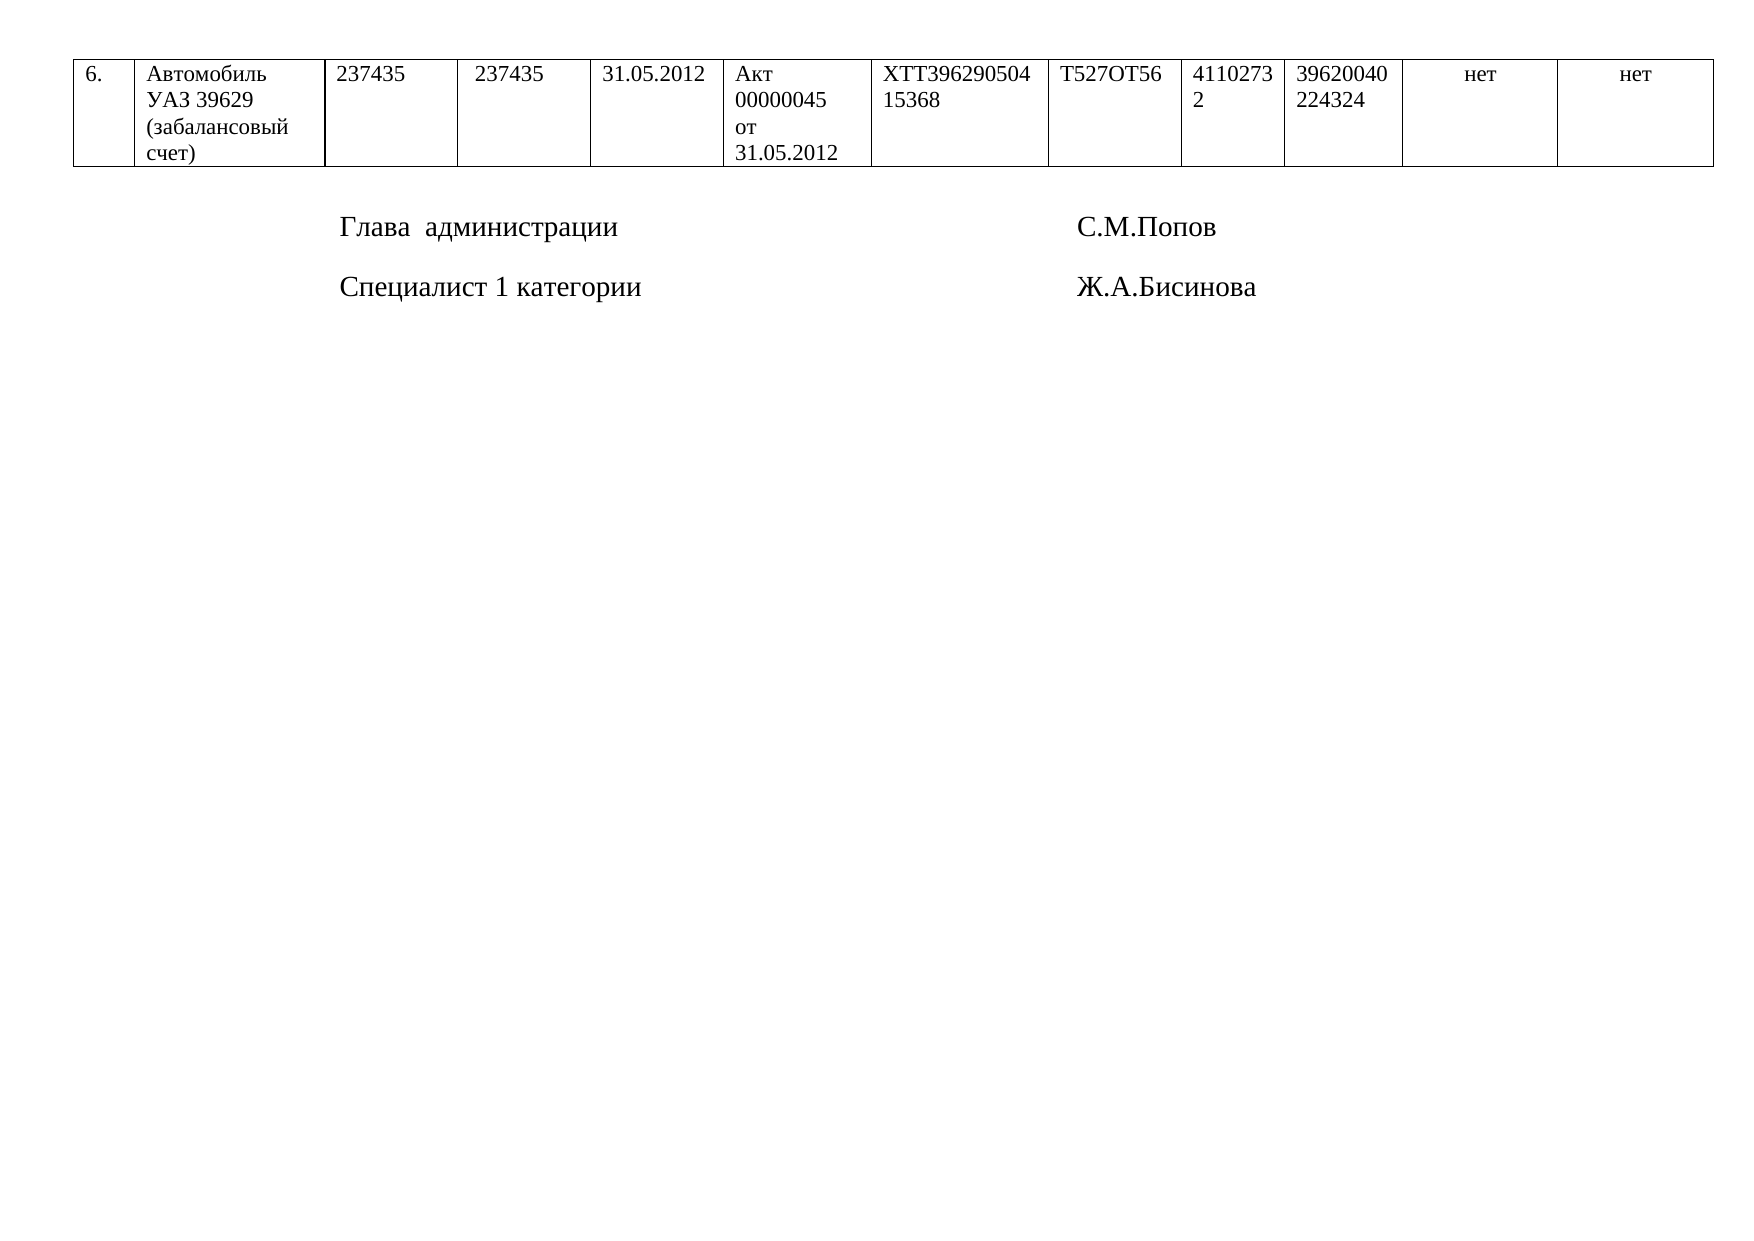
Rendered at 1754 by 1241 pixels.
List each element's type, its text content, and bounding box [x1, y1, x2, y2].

text Специалист 1 категории Ж.А.Бисинова [339, 269, 1728, 302]
table_cell [74, 60, 134, 166]
table_cell 41102732 [1182, 60, 1284, 166]
table_cell Т527ОТ56 [1049, 60, 1181, 166]
table_cell нет [1403, 60, 1557, 166]
table_cell Автомобиль УАЗ 39629 (забалансовый счет) [135, 60, 324, 166]
table_cell 39620040224324 [1285, 60, 1402, 166]
table_cell 237435 [458, 60, 590, 166]
text Глава администрации С.М.Попов [339, 209, 1728, 243]
table_cell нет [1558, 60, 1713, 166]
table_cell Акт 00000045 от 31.05.2012 [724, 60, 871, 166]
table_cell ХТТ39629050415368 [872, 60, 1048, 166]
table_cell 237435 [326, 60, 457, 166]
table_cell 31.05.2012 [591, 60, 723, 166]
